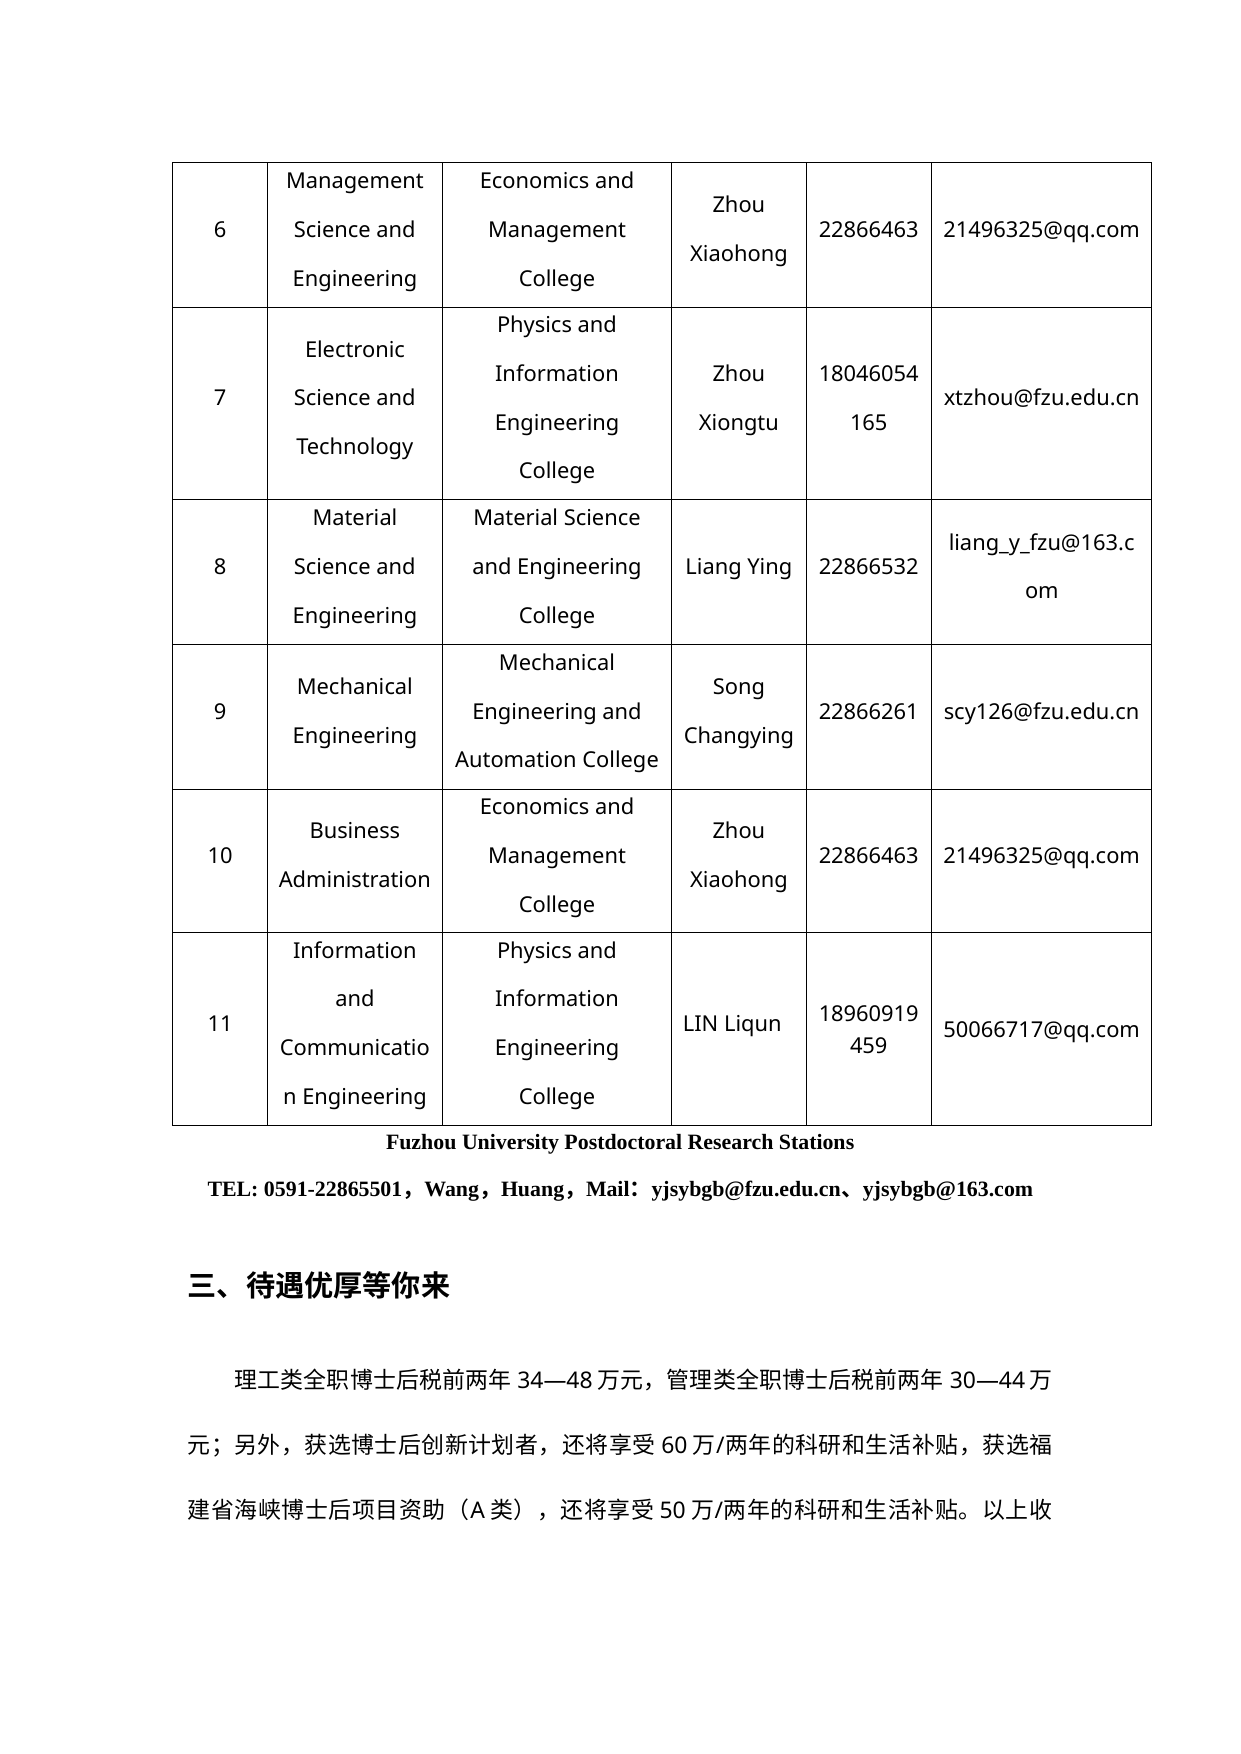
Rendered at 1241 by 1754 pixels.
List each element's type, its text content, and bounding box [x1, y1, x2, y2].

table_cell 22866463 [807, 163, 931, 307]
table_cell Mechanical Engineering and Automation College [443, 645, 671, 789]
table_cell Zhou Xiaohong [672, 163, 806, 307]
table_cell 22866261 [807, 645, 931, 789]
table_cell Zhou Xiongtu [672, 308, 806, 499]
table_cell 50066717@qq.com [932, 933, 1151, 1124]
table_cell 18046054165 [807, 308, 931, 499]
table_cell Physics and Information Engineering College [443, 933, 671, 1124]
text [187, 1346, 1053, 1541]
table_cell Zhou Xiaohong [672, 790, 806, 932]
table_cell 22866463 [807, 790, 931, 932]
table_cell scy126@fzu.edu.cn [932, 645, 1151, 789]
table_cell Liang Ying [672, 500, 806, 644]
text Fuzhou University Postdoctoral Research Stations [187, 1126, 1053, 1158]
table_cell Material Science and Engineering College [443, 500, 671, 644]
table_cell 8 [173, 500, 267, 644]
table_cell Economics and Management College [443, 790, 671, 932]
table_cell Information and Communication Engineering [268, 933, 442, 1124]
table_cell 10 [173, 790, 267, 932]
text 三、待遇优厚等你来 [187, 1251, 1053, 1316]
table_cell Business Administration [268, 790, 442, 932]
table_cell 9 [173, 645, 267, 789]
table_cell 18960919459 [807, 933, 931, 1124]
table_cell Material Science and Engineering [268, 500, 442, 644]
text TEL: 0591-22865501，Wang，Huang，Mail：yjsybgb@fzu.edu.cn、yjsybgb@163.com [187, 1171, 1053, 1203]
table_cell Economics and Management College [443, 163, 671, 307]
table_cell LIN Liqun [672, 933, 806, 1124]
table_cell liang_y_fzu@163.com [932, 500, 1151, 644]
table_cell Physics and Information Engineering College [443, 308, 671, 499]
table_cell Song Changying [672, 645, 806, 789]
table_cell 21496325@qq.com [932, 790, 1151, 932]
table_cell Mechanical Engineering [268, 645, 442, 789]
table_cell 6 [173, 163, 267, 307]
table_cell 21496325@qq.com [932, 163, 1151, 307]
table_cell xtzhou@fzu.edu.cn [932, 308, 1151, 499]
table_cell 22866532 [807, 500, 931, 644]
table_cell 7 [173, 308, 267, 499]
table_cell Electronic Science and Technology [268, 308, 442, 499]
table_cell 11 [173, 933, 267, 1124]
table_cell Management Science and Engineering [268, 163, 442, 307]
